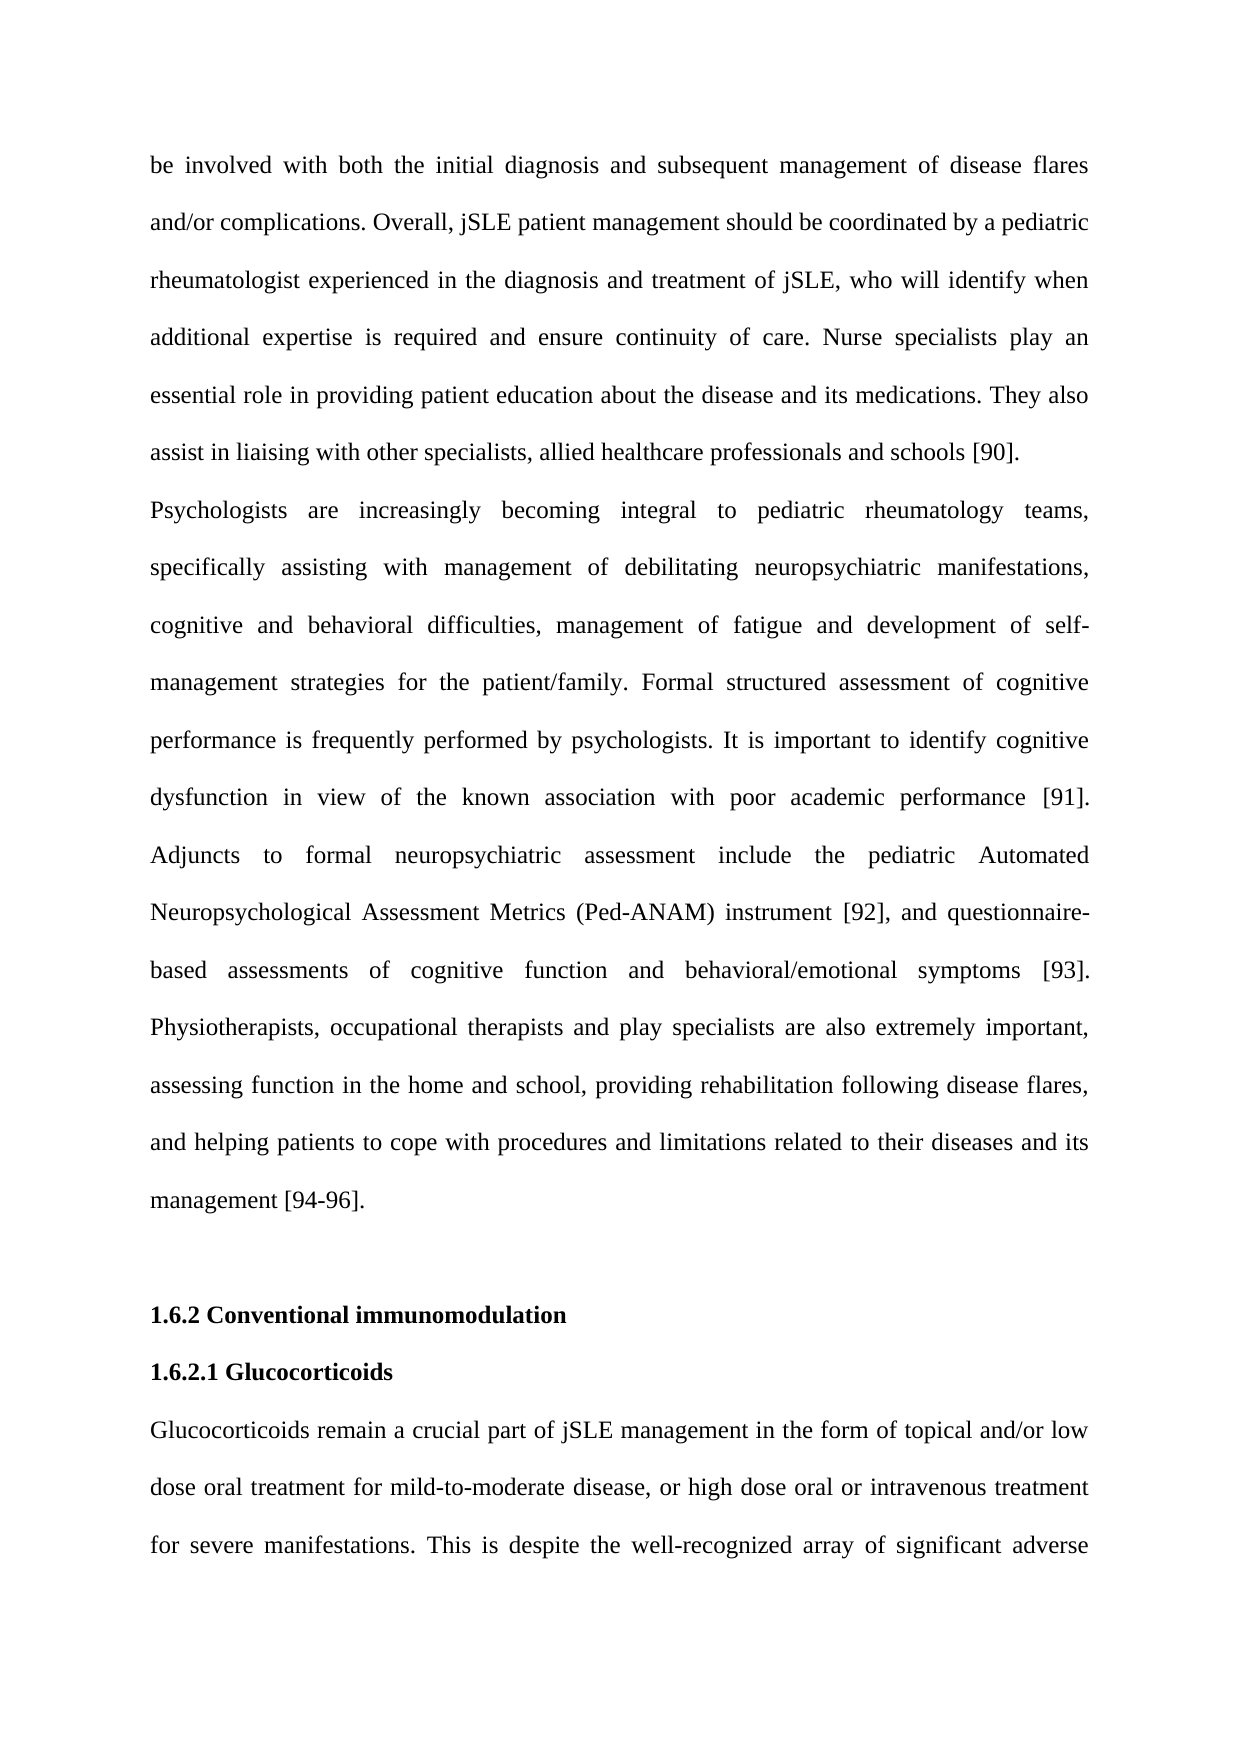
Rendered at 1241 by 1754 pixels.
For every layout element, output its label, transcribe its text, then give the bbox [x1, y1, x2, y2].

text 1.6.2 Conventional immunomodulation [150, 1300, 1090, 1329]
text 1.6.2.1 Glucocorticoids [150, 1357, 1090, 1386]
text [150, 1415, 1090, 1559]
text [150, 150, 1090, 466]
text Psychologists are increasingly becoming integral to pediatric rheumatology teams, specifically assisting with management of debilitating neuropsychiatric manifestations, cognitive and behavioral difficulties, management of fatigue and development of self-management strategies for the patient/family. Formal structured assessment of cognitive performance is frequently performed by psychologists. It is important to identify cognitive dysfunction in view of the known association with poor academic performance [91]. Adjuncts to formal neuropsychiatric assessment include the pediatric Automated Neuropsychological Assessment Metrics (Ped-ANAM) instrument [92], and questionnaire-based assessments of cognitive function and behavioral/emotional symptoms [93]. Physiotherapists, occupational therapists and play specialists are also extremely important, assessing function in the home and school, providing rehabilitation following disease flares, and helping patients to cope with procedures and limitations related to their diseases and its management [94-96]. [150, 495, 1090, 1214]
